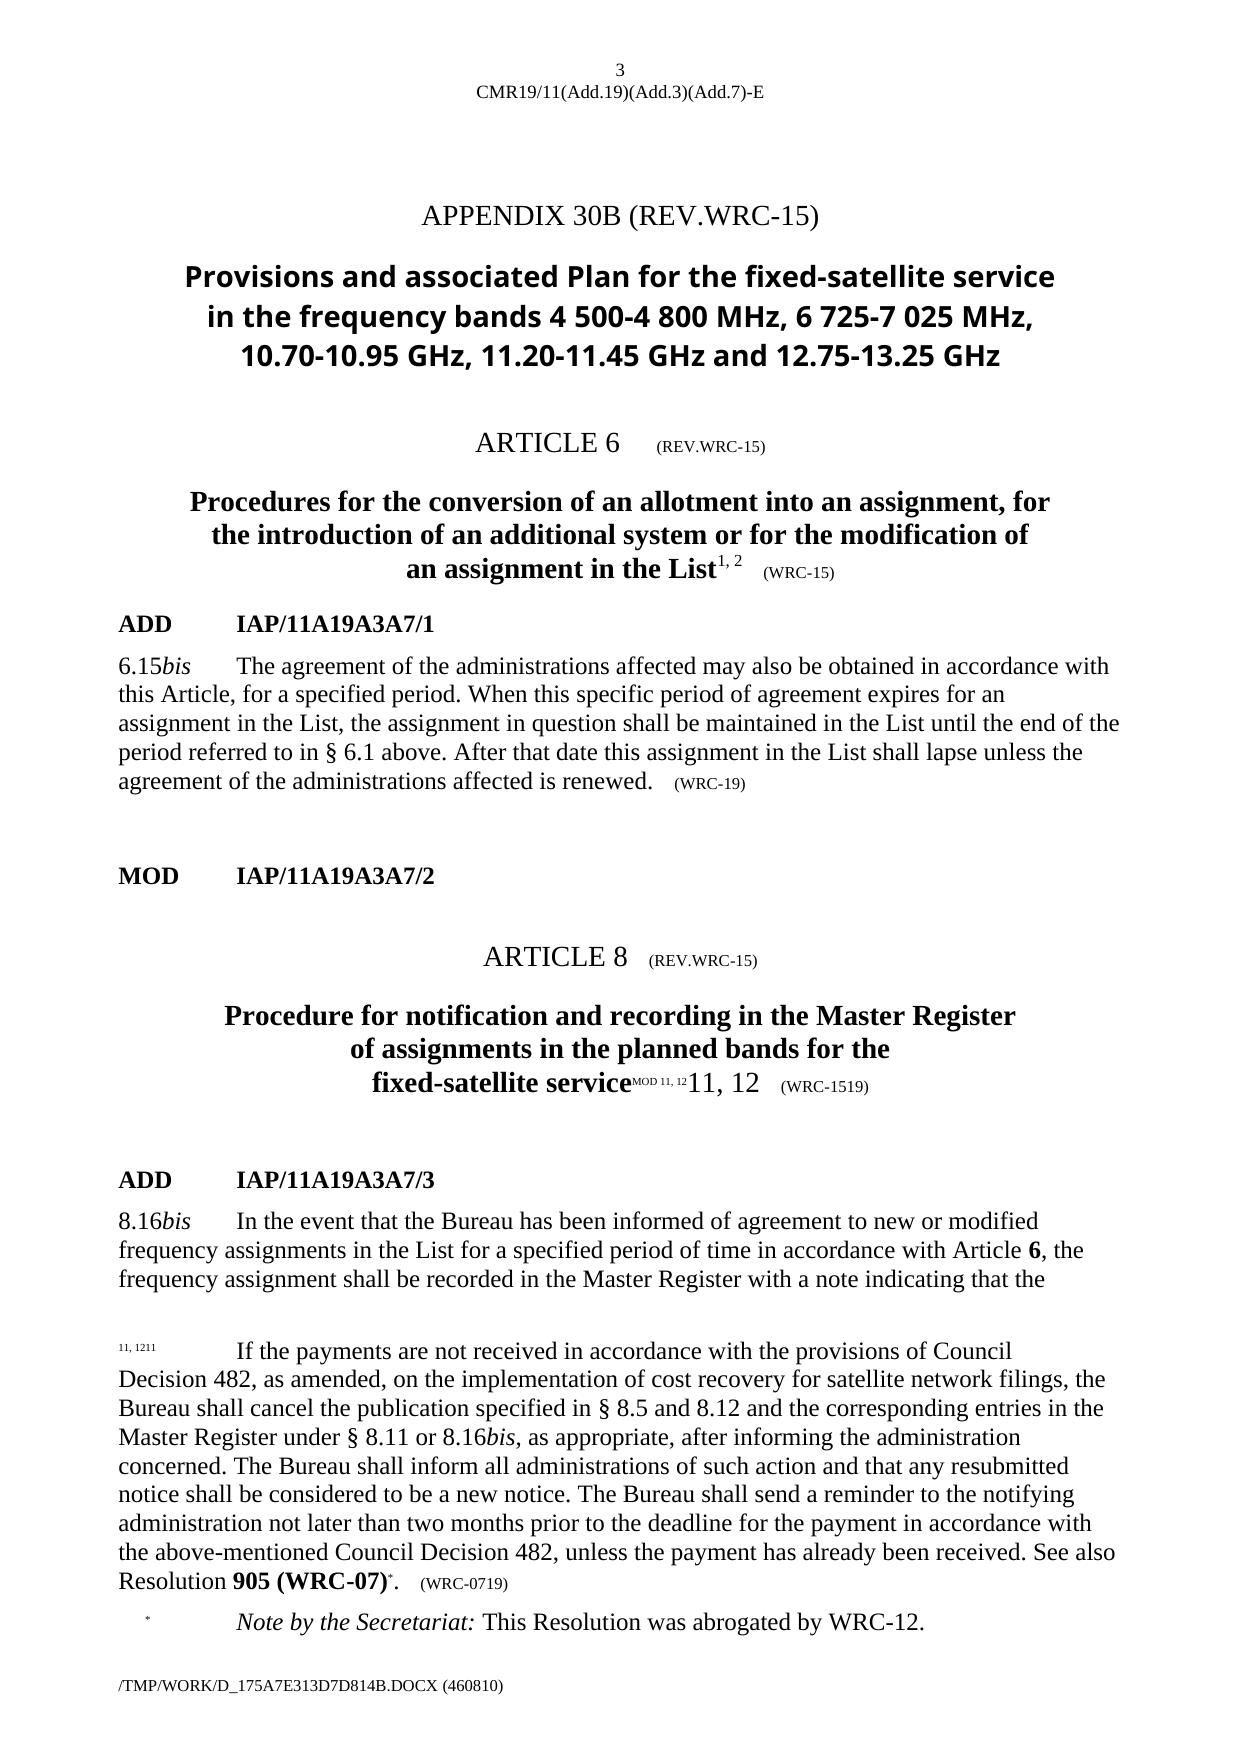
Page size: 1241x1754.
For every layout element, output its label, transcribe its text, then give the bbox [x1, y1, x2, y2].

text ADD IAP/11A19A3A7/3#50083 [118, 1165, 1122, 1194]
title Procedure for notification and recording in the Master Register of assignments in the planned bands for the fixed-satellite service11, 12 (WRC-) [118, 998, 1122, 1099]
text 6.15bis The agreement of the administrations affected may also be obtained in accordance with this Article, for a specified period. When this specific period of agreement expires for an assignment in the List, the assignment in question shall be maintained in the List until the end of the period referred to in § 6.1 above. After that date this assignment in the List shall lapse unless the agreement of the administrations affected is renewed. (WRC-19) [118, 651, 1122, 794]
text ARTICLE 8 (REV.WRC-15) [118, 939, 1122, 973]
title Procedures for the conversion of an allotment into an assignment, for the introduction of an additional system or for the modification of an assignment in the List1, 2 (WRC-15) [118, 484, 1122, 584]
text MOD IAP/11A19A3A7/2#50082 [118, 861, 1122, 889]
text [118, 1206, 1122, 1292]
text ARTICLE 6 (REV.WRC-15) [118, 425, 1122, 459]
text ADD IAP/11A19A3A7/1#50081 [118, 609, 1122, 638]
title Provisions and associated Plan for the fixed-satellite service in the frequency bands 4 500-4 800 MHz, 6 725-7 025 MHz, 10.70-10.95 GHz, 11.20-11.45 GHz and 12.75-13.25 GHz [118, 256, 1122, 375]
text APPENDIX 30B (REV.WRC-15) [118, 198, 1122, 231]
